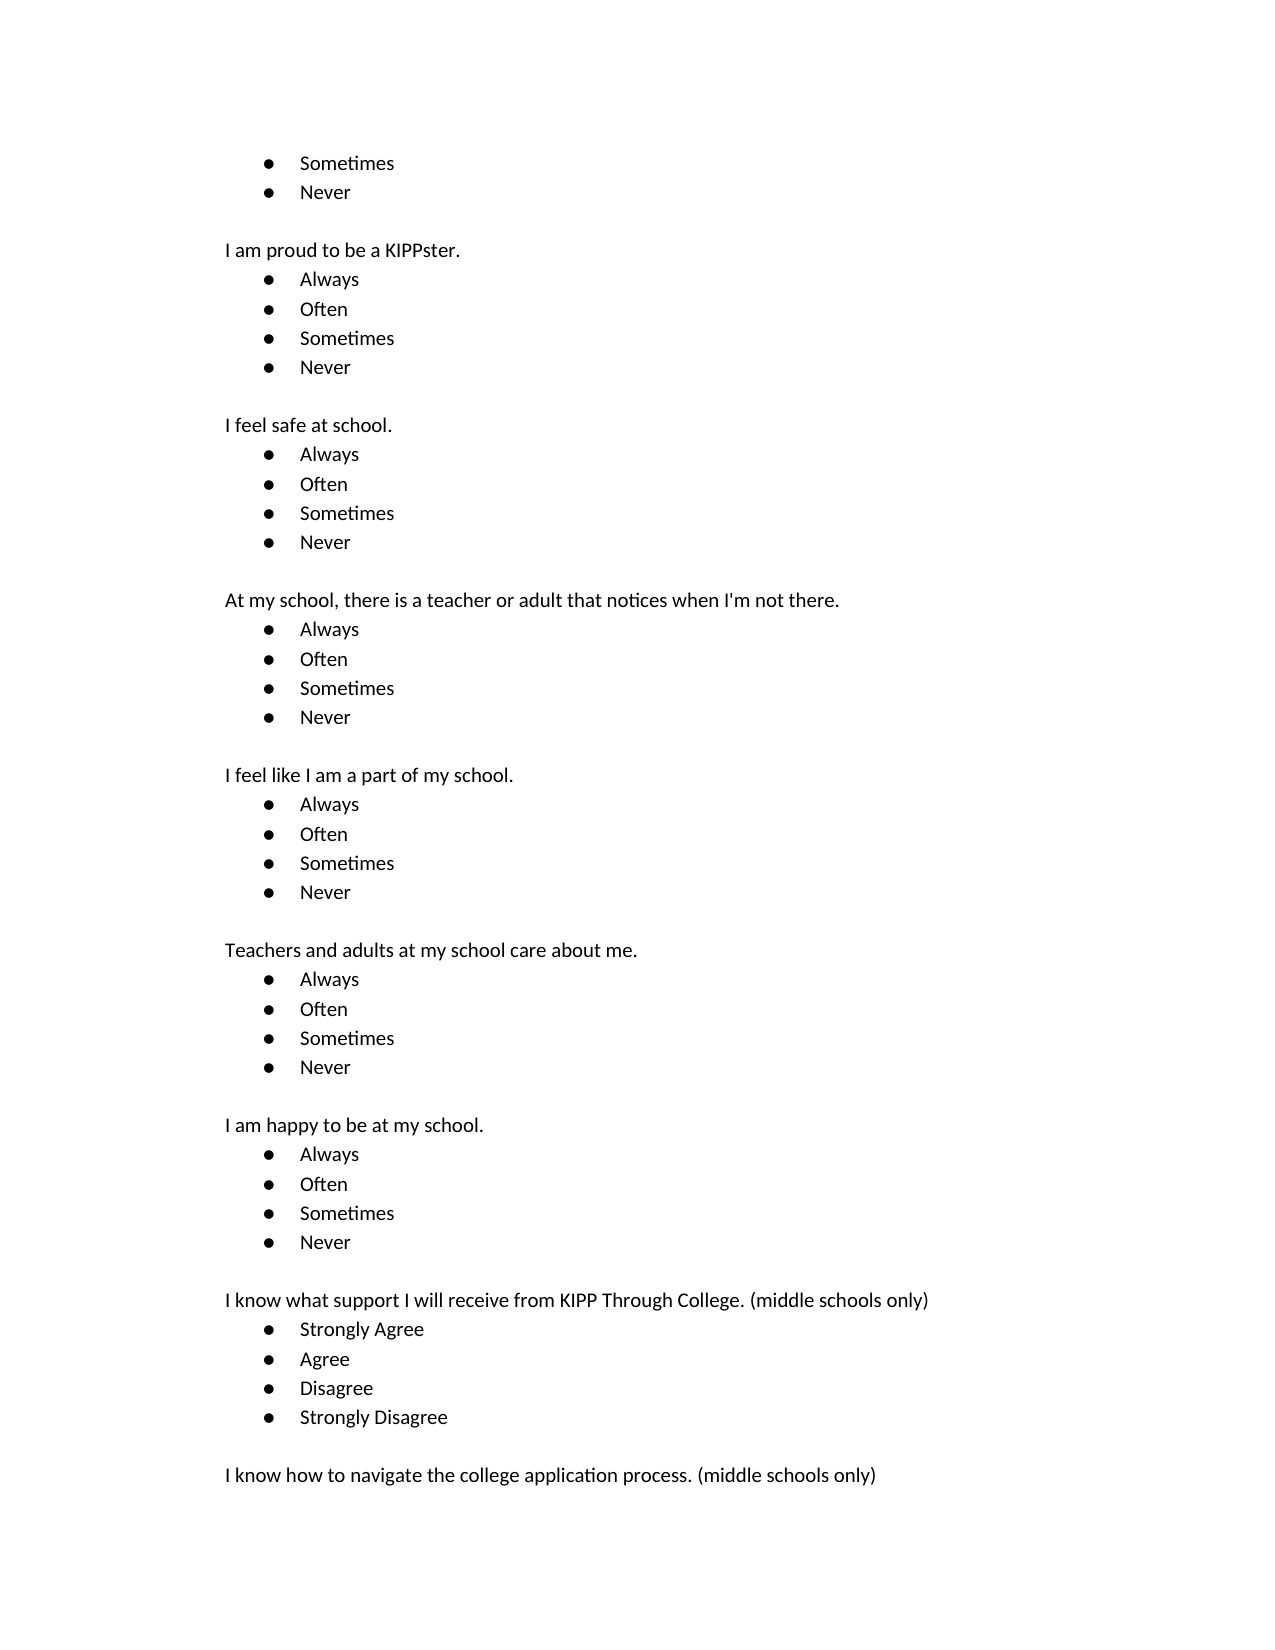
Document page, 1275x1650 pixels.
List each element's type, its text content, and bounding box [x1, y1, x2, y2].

text At my school, there is a teacher or adult that notices when I'm not there. [225, 587, 1125, 613]
list Agree [262, 1346, 1125, 1371]
list Always [262, 967, 1125, 992]
list Often [262, 996, 1125, 1021]
text Teachers and adults at my school care about me. [225, 937, 1125, 963]
list Often [262, 296, 1125, 321]
text I feel safe at school. [225, 412, 1125, 438]
list Never [262, 879, 1125, 904]
list Sometimes [262, 1200, 1125, 1225]
text I know what support I will receive from KIPP Through College. (middle schools only) [225, 1287, 1125, 1313]
list Sometimes [262, 850, 1125, 875]
list Often [262, 821, 1125, 846]
list Disagree [262, 1375, 1125, 1400]
list Sometimes [262, 500, 1125, 525]
list Often [262, 471, 1125, 496]
list Never [262, 529, 1125, 554]
list Never [262, 704, 1125, 729]
list Never [262, 1229, 1125, 1254]
text I am proud to be a KIPPster. [225, 237, 1125, 263]
list Often [262, 646, 1125, 671]
list Sometimes [262, 150, 1125, 175]
text I am happy to be at my school. [225, 1112, 1125, 1138]
list Always [262, 792, 1125, 817]
list Never [262, 354, 1125, 379]
list Sometimes [262, 1025, 1125, 1050]
list Never [262, 179, 1125, 204]
text I feel like I am a part of my school. [225, 762, 1125, 788]
list Sometimes [262, 675, 1125, 700]
list Often [262, 1171, 1125, 1196]
list Always [262, 267, 1125, 292]
list Always [262, 1142, 1125, 1167]
list Strongly Disagree [262, 1404, 1125, 1429]
text I know how to navigate the college application process. (middle schools only) [225, 1462, 1125, 1488]
list Always [262, 442, 1125, 467]
list Never [262, 1054, 1125, 1079]
list Sometimes [262, 325, 1125, 350]
list Strongly Agree [262, 1317, 1125, 1342]
list Always [262, 617, 1125, 642]
